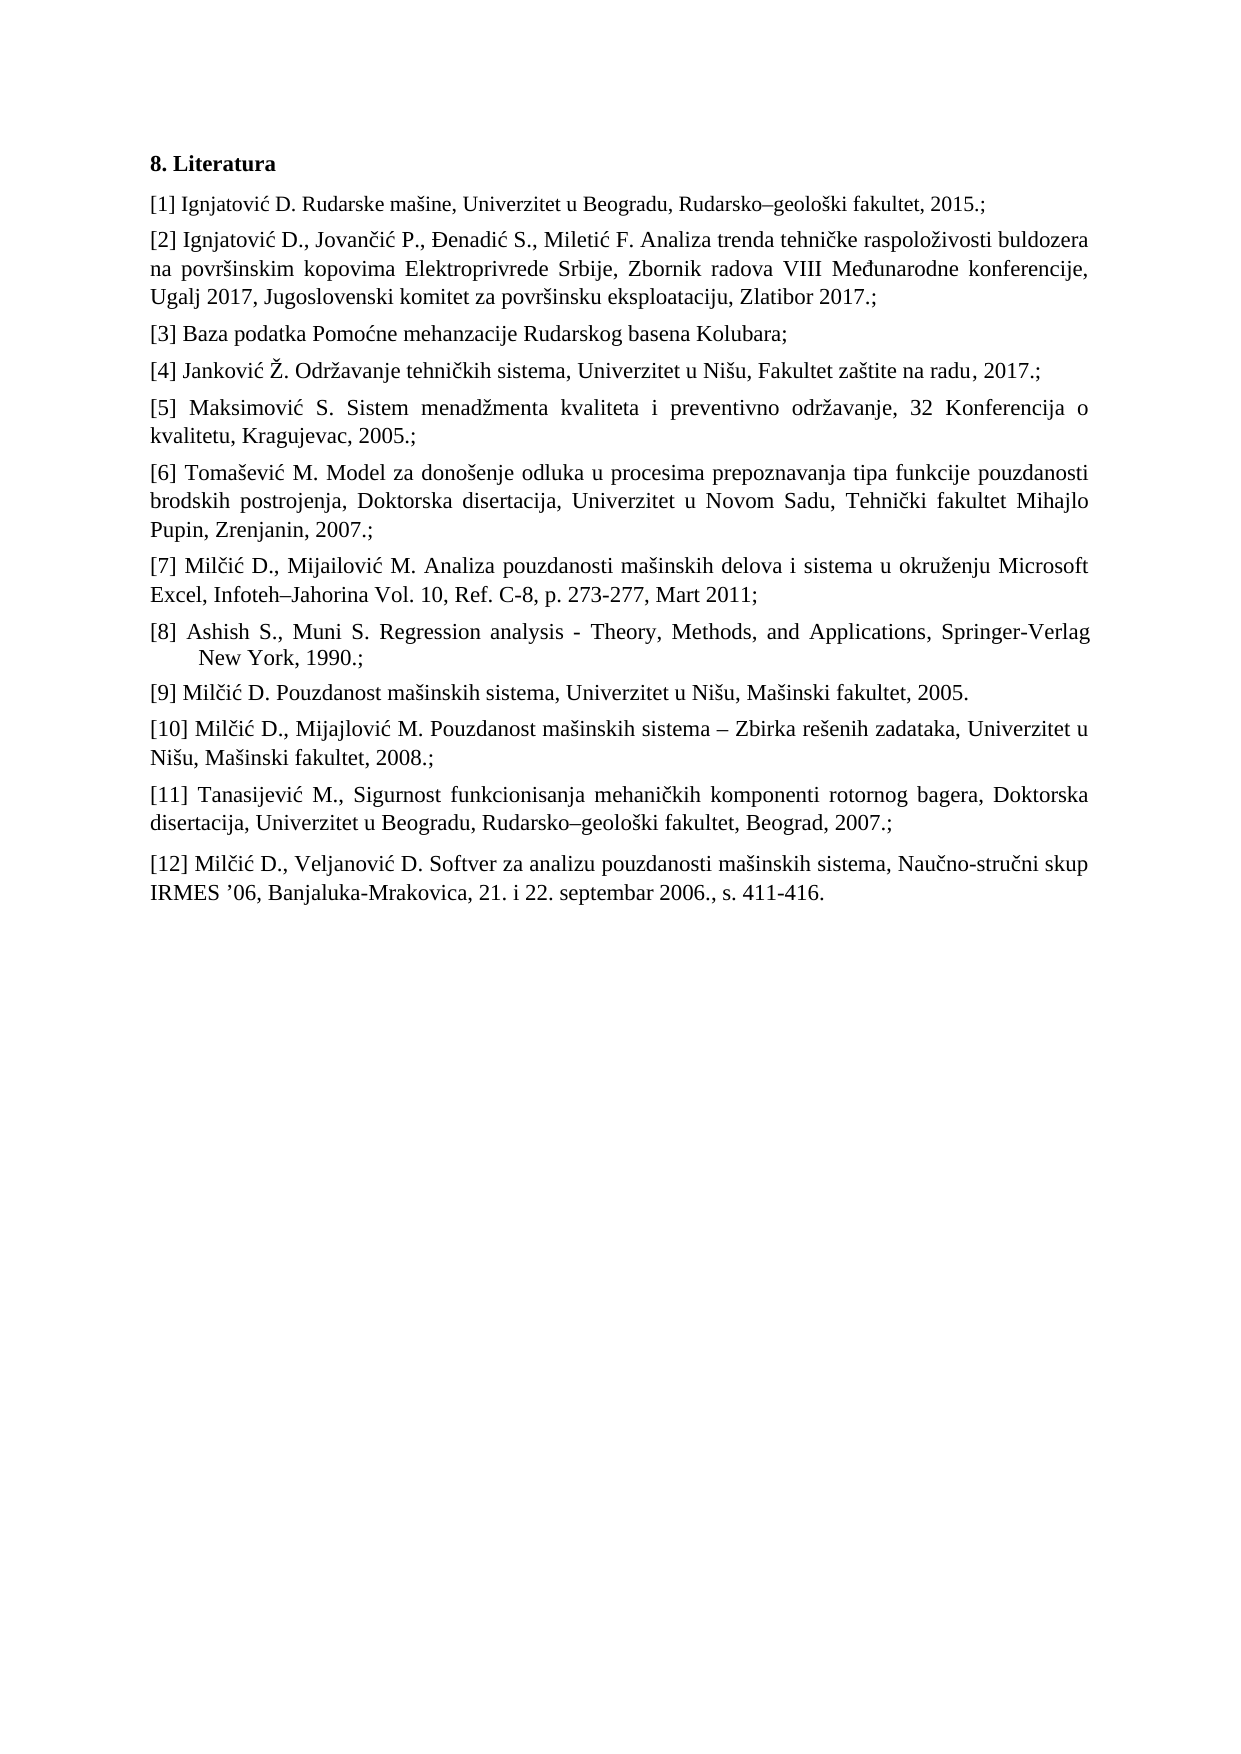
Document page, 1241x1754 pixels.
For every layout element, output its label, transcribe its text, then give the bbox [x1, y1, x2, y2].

text [12] Milčić D., Veljanović D. Softver za analizu pouzdanosti mašinskih sistema, Naučno-stručni skup IRMES ’06, Banjaluka-Mrakovica, 21. i 22. septembar 2006., s. 411-416. [150, 850, 1090, 905]
text [2] Ignjatović D., Jovančić P., Đenadić S., Miletić F. Analiza trenda tehničke raspoloživosti buldozera na površinskim kopovima Elektroprivrede Srbije, Zbornik radova VIII Međunarodne konferencije, Ugalj 2017, Jugoslovenski komitet za površinsku eksploataciju, Zlatibor 2017.; [150, 226, 1090, 310]
text [6] Tomašević M. Model za donošenje odluka u procesima prepoznavanja tipa funkcije pouzdanosti brodskih postrojenja, Doktorska disertacija, Univerzitet u Novom Sadu, Tehnički fakultet Mihajlo Pupin, Zrenjanin, 2007.; [150, 459, 1090, 542]
text [9] Milčić D. Pouzdanost mašinskih sistema, Univerzitet u Nišu, Mašinski fakultet, 2005. [150, 679, 1090, 705]
text [11] Tanasijević M., Sigurnost funkcionisanja mehaničkih komponenti rotornog bagera, Doktorska disertacija, Univerzitet u Beogradu, Rudarsko–geološki fakultet, Beograd, 2007.; [150, 781, 1090, 836]
text [7] Milčić D., Mijailović M. Analiza pouzdanosti mašinskih delova i sistema u okruženju Microsoft Excel, Infoteh–Jahorina Vol. 10, Ref. C-8, p. 273-277, Mart 2011; [150, 552, 1090, 607]
text [1] Ignjatović D. Rudarske mašine, Univerzitet u Beogradu, Rudarsko–geološki fakultet, 2015.; [150, 191, 1090, 216]
text [8] Ashish S., Muni S. Regression analysis - Theory, Methods, and Applications, Springer-Verlag New York, 1990.; [150, 618, 1090, 670]
text [5] Maksimović S. Sistem menadžmenta kvaliteta i preventivno održavanje, 32 Konferencija o kvalitetu, Kragujevac, 2005.; [150, 394, 1090, 448]
text [10] Milčić D., Mijajlović M. Pouzdanost mašinskih sistema – Zbirka rešenih zadataka, Univerzitet u Nišu, Mašinski fakultet, 2008.; [150, 716, 1090, 770]
text [3] Baza podatka Pomoćne mehanzacije Rudarskog basena Kolubara; [150, 320, 1090, 346]
text [4] Janković Ž. Održavanje tehničkih sistema, Univerzitet u Nišu, Fakultet zaštite na radu, 2017.; [150, 357, 1090, 383]
text 8. Literatura [150, 150, 1090, 176]
